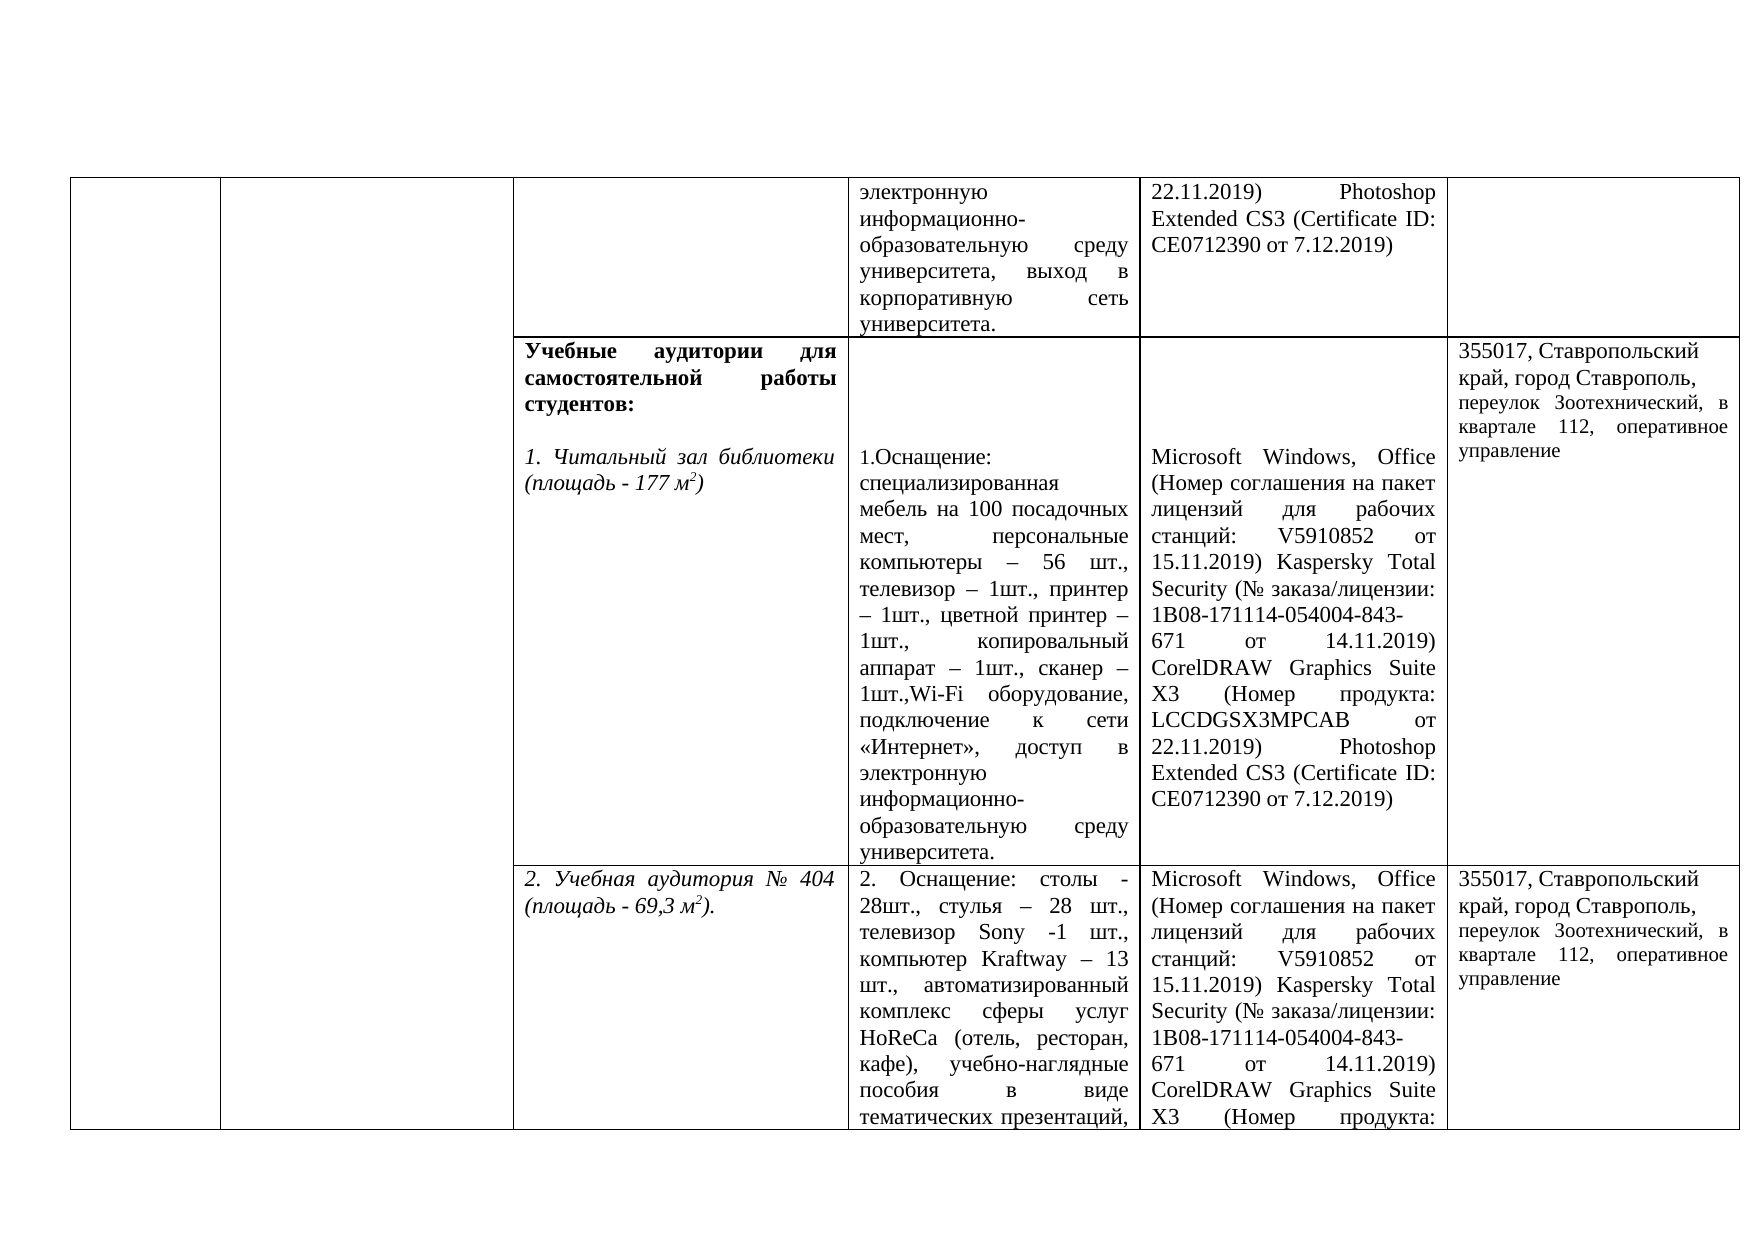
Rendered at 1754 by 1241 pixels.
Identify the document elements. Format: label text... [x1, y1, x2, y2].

table_cell 1.Оснащение: специализированная мебель на 100 посадочных мест, персональные компьютеры – 56 шт., телевизор – 1шт., принтер – 1шт., цветной принтер – 1шт., копировальный аппарат – 1шт., сканер – 1шт.,Wi-Fi оборудование, подключение к сети «Интернет», доступ в электронную информационно-образовательную среду университета. [849, 338, 934, 864]
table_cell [514, 866, 848, 1129]
table_cell Учебные аудитории для самостоятельной работы студентов: 1. Читальный зал библиотеки (площадь - 177 м2) [514, 338, 848, 864]
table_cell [1448, 866, 1739, 1129]
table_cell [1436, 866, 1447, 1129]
table_cell 355017, Ставропольский край, город Ставрополь, переулок Зоотехнический, в квартале 112, оперативное управление [1448, 338, 1739, 864]
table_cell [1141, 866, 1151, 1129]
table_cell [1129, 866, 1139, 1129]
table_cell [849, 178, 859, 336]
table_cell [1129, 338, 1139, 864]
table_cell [1141, 178, 1447, 336]
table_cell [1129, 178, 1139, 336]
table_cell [514, 178, 848, 336]
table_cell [1448, 178, 1739, 336]
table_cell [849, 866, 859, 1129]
